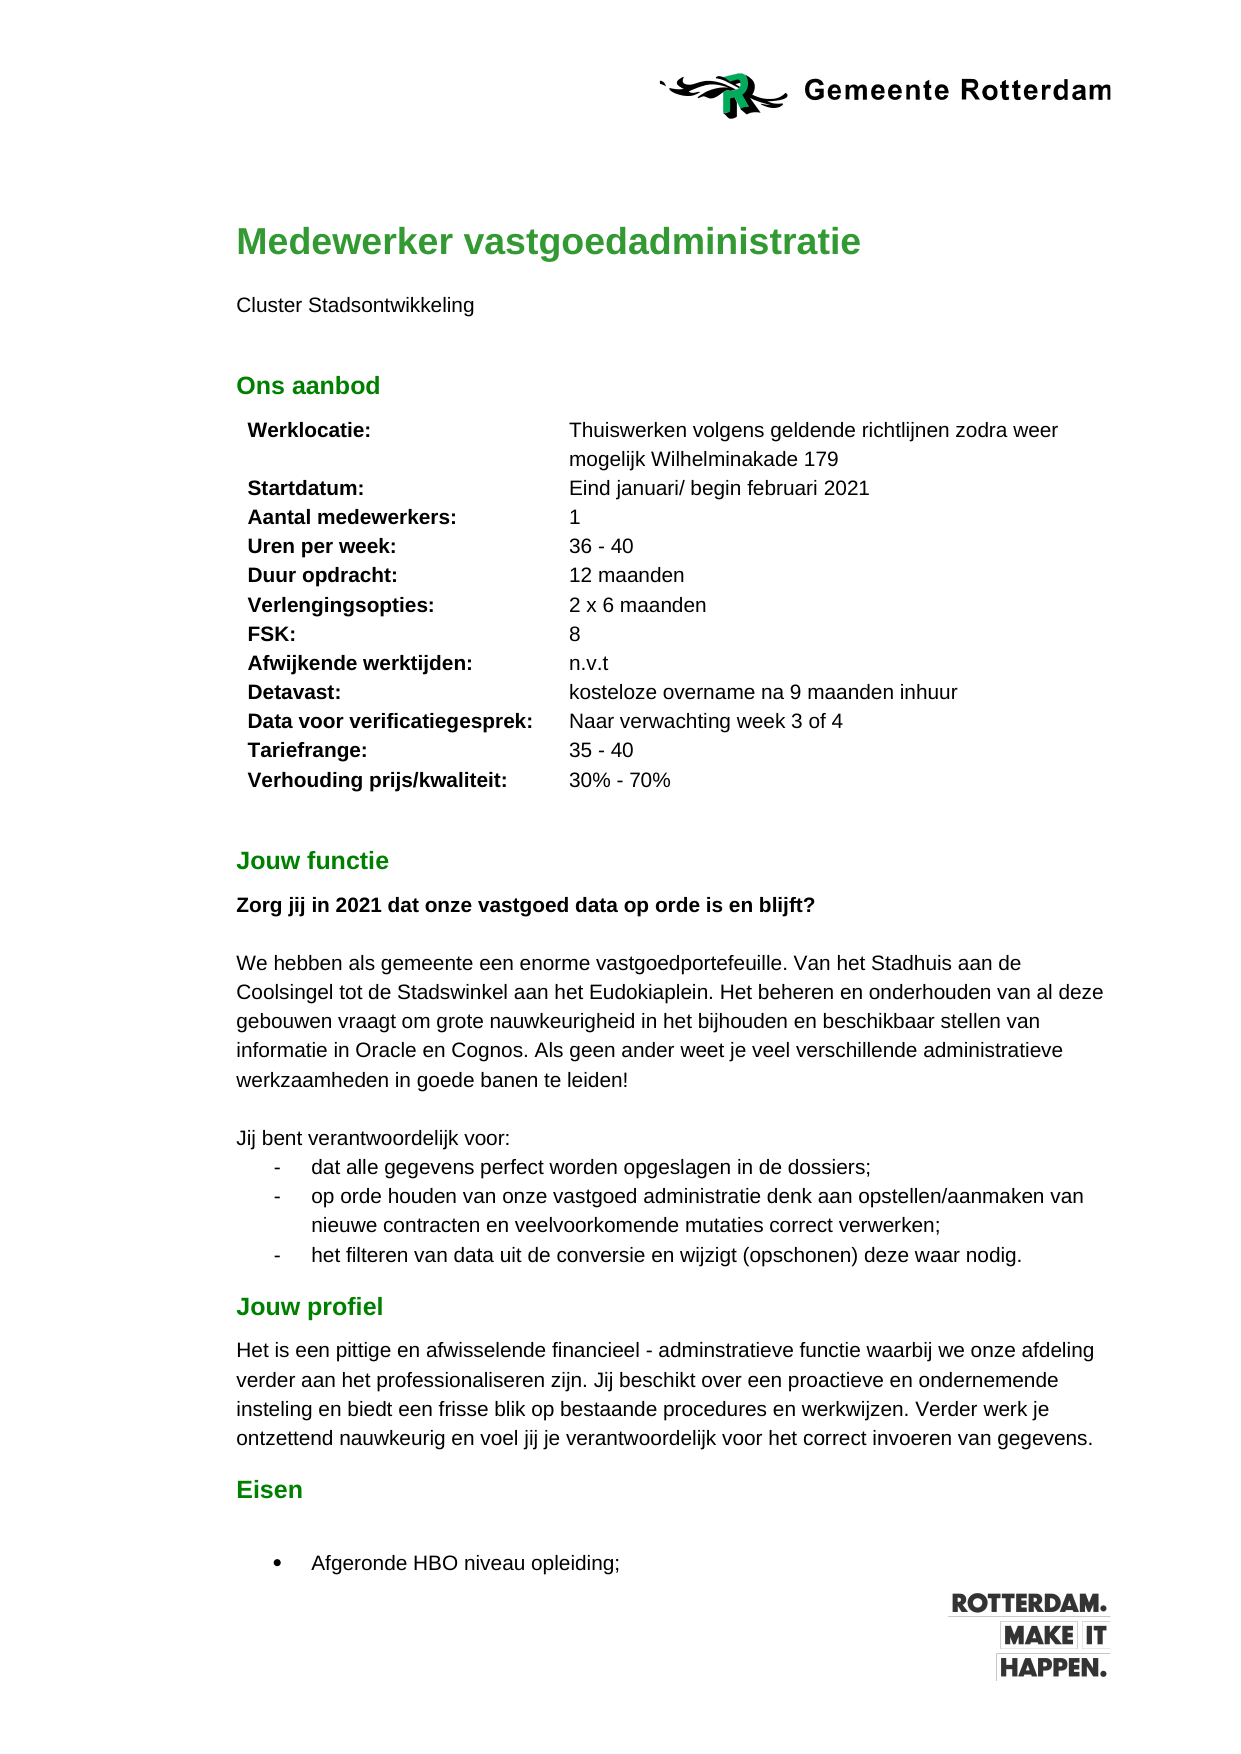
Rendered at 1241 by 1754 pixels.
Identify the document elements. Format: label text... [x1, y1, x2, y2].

table_header Werklocatie: [236, 412, 558, 471]
table_cell Eind januari/ begin februari 2021 [558, 471, 1109, 500]
subtitle Eisen [236, 1475, 1110, 1504]
table_cell Naar verwachting week 3 of 4 [558, 704, 1109, 733]
table_cell 2 x 6 maanden [558, 587, 1109, 616]
table_cell Verhouding prijs/kwaliteit: [236, 762, 558, 791]
subtitle Jouw profiel [236, 1291, 1110, 1321]
table_cell Duur opdracht: [236, 558, 558, 587]
list op orde houden van onze vastgoed administratie denk aan opstellen/aanmaken van nieuwe contracten en veelvoorkomende mutaties correct verwerken; [274, 1179, 1110, 1237]
picture [948, 1590, 1111, 1681]
table_cell Tariefrange: [236, 733, 558, 762]
list dat alle gegevens perfect worden opgeslagen in de dossiers; [274, 1150, 1110, 1179]
subtitle Ons aanbod [236, 371, 1110, 400]
table_header Thuiswerken volgens geldende richtlijnen zodra weer mogelijk Wilhelminakade 179 [558, 412, 1109, 471]
table_cell 8 n.v.t kosteloze overname na 9 maanden inhuur [558, 616, 1109, 704]
table_cell 35 - 40 [558, 733, 1109, 762]
list het filteren van data uit de conversie en wijzigt (opschonen) deze waar nodig. [274, 1237, 1110, 1266]
table_cell 36 - 40 [558, 529, 1109, 558]
table_cell Startdatum: [236, 471, 558, 500]
table_cell Aantal medewerkers: [236, 500, 558, 529]
text Jij bent verantwoordelijk voor: [236, 1121, 1110, 1150]
picture [659, 73, 1111, 119]
text Cluster Stadsontwikkeling [236, 287, 1110, 316]
table_cell FSK: Afwijkende werktijden: Detavast: [236, 616, 558, 704]
text Het is een pittige en afwisselende financieel - adminstratieve functie waarbij we onze afdeling verder aan het professionaliseren zijn. Jij beschikt over een proactieve en ondernemende insteling en biedt een frisse blik op bestaande procedures en werkwijzen. Verder werk je ontzettend nauwkeurig en voel jij je verantwoordelijk voor het correct invoeren van gegevens. [236, 1333, 1110, 1450]
table_cell 30% - 70% [558, 762, 1109, 791]
table_cell 12 maanden [558, 558, 1109, 587]
table_cell Uren per week: [236, 529, 558, 558]
table_cell Data voor verificatiegesprek: [236, 704, 558, 733]
list Afgeronde HBO niveau opleiding; [274, 1546, 1110, 1575]
subtitle Jouw functie [236, 846, 1110, 875]
table_cell Verlengingsopties: [236, 587, 558, 616]
subtitle Medewerker vastgoedadministratie [236, 219, 1110, 262]
table_cell 1 [558, 500, 1109, 529]
text We hebben als gemeente een enorme vastgoedportefeuille. Van het Stadhuis aan de Coolsingel tot de Stadswinkel aan het Eudokiaplein. Het beheren en onderhouden van al deze gebouwen vraagt om grote nauwkeurigheid in het bijhouden en beschikbaar stellen van informatie in Oracle en Cognos. Als geen ander weet je veel verschillende administratieve werkzaamheden in goede banen te leiden! [236, 946, 1110, 1091]
text Zorg jij in 2021 dat onze vastgoed data op orde is en blijft? [236, 887, 1110, 916]
